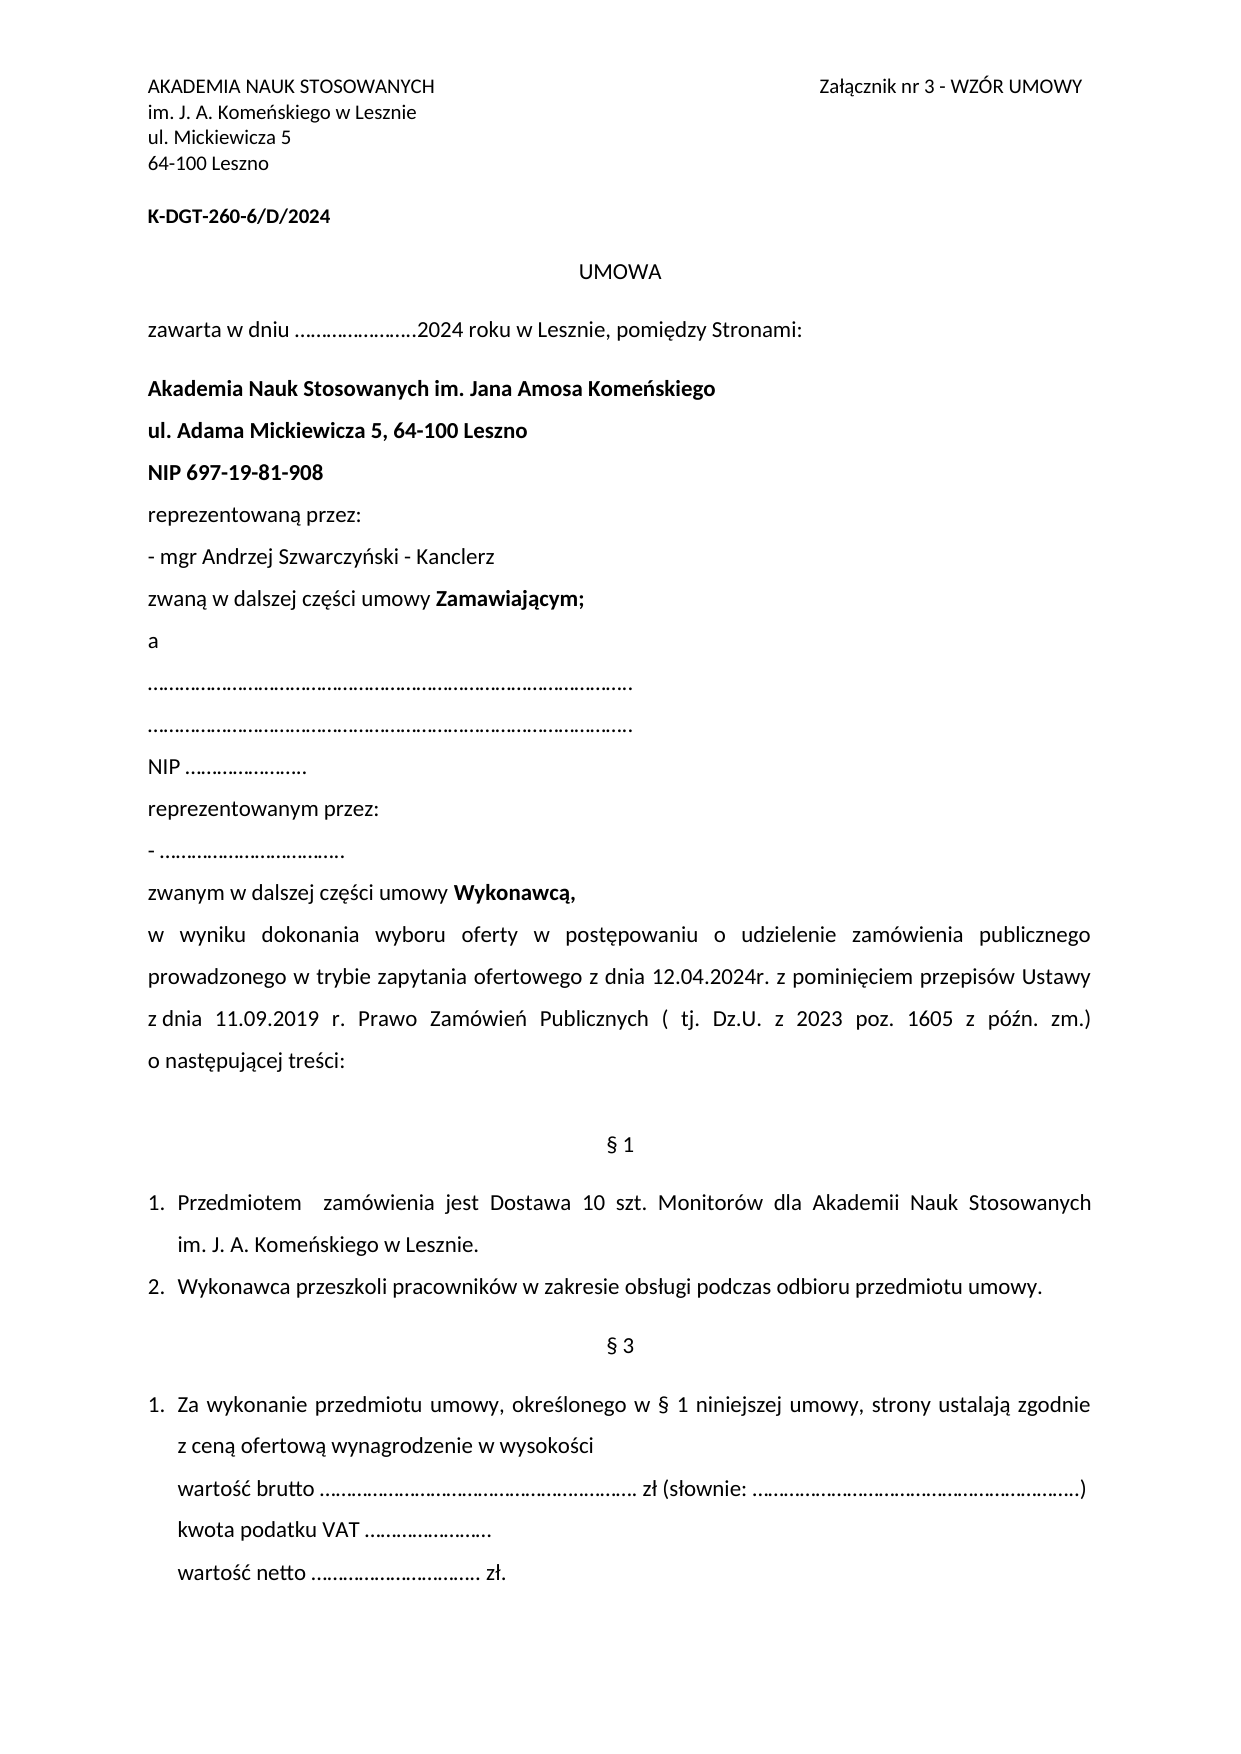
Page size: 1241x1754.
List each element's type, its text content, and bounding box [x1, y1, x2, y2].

text - …………………………….. [148, 836, 1093, 864]
text - mgr Andrzej Szwarczyński - Kanclerz [148, 542, 1093, 570]
text zwaną w dalszej części umowy Zamawiającym; [148, 584, 1093, 612]
list wartość brutto …………………………………………..………. zł (słownie: ……………………………………………………..) [177, 1474, 1093, 1502]
text zawarta w dniu …………………..2024 roku w Lesznie, pomiędzy Stronami: [148, 316, 1093, 343]
text NIP ………………….. [148, 752, 1093, 780]
text ……………………………………………………………………………….. [148, 710, 1093, 738]
text NIP 697-19-81-908 [148, 458, 1093, 486]
list Przedmiotem zamówienia jest Dostawa 10 szt. Monitorów dla Akademii Nauk Stosowanych im. J. A. Komeńskiego w Lesznie. [148, 1188, 1093, 1258]
text Akademia Nauk Stosowanych im. Jana Amosa Komeńskiego [148, 374, 1093, 402]
text UMOWA [148, 257, 1093, 285]
text ul. Adama Mickiewicza 5, 64-100 Leszno [148, 416, 1093, 444]
list wartość netto ………………………….. zł. [177, 1558, 1093, 1586]
text § 1 [148, 1130, 1093, 1158]
list kwota podatku VAT …………………… [177, 1516, 1093, 1544]
list Wykonawca przeszkoli pracowników w zakresie obsługi podczas odbioru przedmiotu umowy. [148, 1272, 1093, 1300]
text w wyniku dokonania wyboru oferty w postępowaniu o udzielenie zamówienia publicznego prowadzonego w trybie zapytania ofertowego z dnia 12.04.2024r. z pominięciem przepisów Ustawy z dnia 11.09.2019 r. Prawo Zamówień Publicznych ( tj. Dz.U. z 2023 poz. 1605 z późn. zm.) o następującej treści: [148, 920, 1093, 1074]
text reprezentowaną przez: [148, 500, 1093, 528]
list Za wykonanie przedmiotu umowy, określonego w § 1 niniejszej umowy, strony ustalają zgodnie z ceną ofertową wynagrodzenie w wysokości [148, 1390, 1093, 1460]
text ……………………………………………………………………………….. [148, 668, 1093, 696]
text zwanym w dalszej części umowy Wykonawcą, [148, 878, 1093, 906]
text reprezentowanym przez: [148, 794, 1093, 822]
text a [148, 626, 1093, 654]
text § 3 [148, 1331, 1093, 1359]
